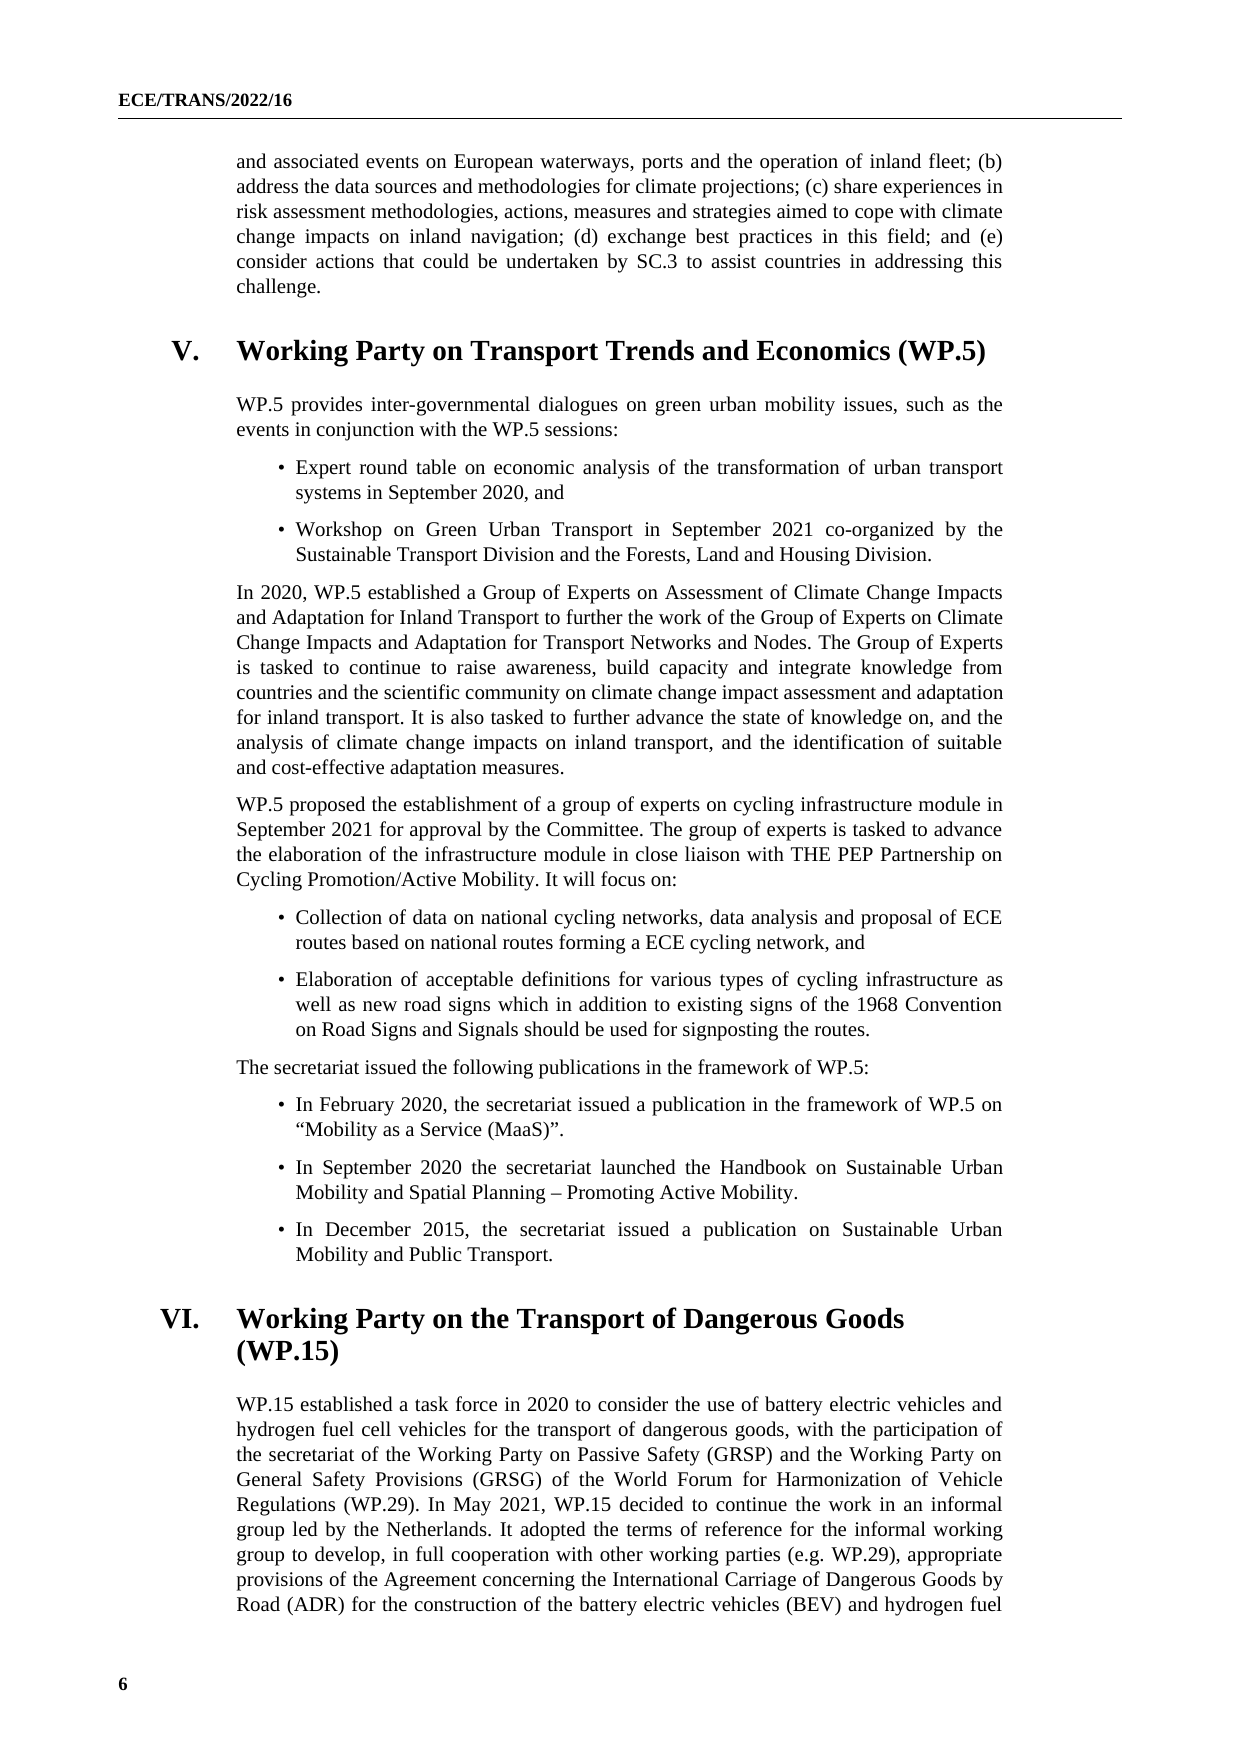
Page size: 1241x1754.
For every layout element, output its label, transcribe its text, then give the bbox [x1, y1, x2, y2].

list • In December 2015, the secretariat issued a publication on Sustainable Urban Mobility and Public Transport. [278, 1216, 1004, 1266]
list • Expert round table on economic analysis of the transformation of urban transport systems in September 2020, and [278, 454, 1004, 504]
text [236, 1391, 1004, 1616]
text WP.5 provides inter-governmental dialogues on green urban mobility issues, such as the events in conjunction with the WP.5 sessions: [236, 391, 1004, 441]
text The secretariat issued the following publications in the framework of WP.5: [236, 1054, 1004, 1079]
text WP.5 proposed the establishment of a group of experts on cycling infrastructure module in September 2021 for approval by the Committee. The group of experts is tasked to advance the elaboration of the infrastructure module in close liaison with THE PEP Partnership on Cycling Promotion/Active Mobility. It will focus on: [236, 791, 1004, 891]
text VI. Working Party on the Transport of Dangerous Goods (WP.15) [118, 1304, 1004, 1366]
list • Collection of data on national cycling networks, data analysis and proposal of ECE routes based on national routes forming a ECE cycling network, and [278, 904, 1004, 954]
text In 2020, WP.5 established a Group of Experts on Assessment of Climate Change Impacts and Adaptation for Inland Transport to further the work of the Group of Experts on Climate Change Impacts and Adaptation for Transport Networks and Nodes. The Group of Experts is tasked to continue to raise awareness, build capacity and integrate knowledge from countries and the scientific community on climate change impact assessment and adaptation for inland transport. It is also tasked to further advance the state of knowledge on, and the analysis of climate change impacts on inland transport, and the identification of suitable and cost-effective adaptation measures. [236, 579, 1004, 779]
list • In February 2020, the secretariat issued a publication in the framework of WP.5 on “Mobility as a Service (MaaS)”. [278, 1091, 1004, 1141]
list • Workshop on Green Urban Transport in September 2021 co-organized by the Sustainable Transport Division and the Forests, Land and Housing Division. [278, 516, 1004, 566]
text V. Working Party on Transport Trends and Economics (WP.5) [118, 335, 1004, 366]
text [236, 148, 1004, 298]
list • In September 2020 the secretariat launched the Handbook on Sustainable Urban Mobility and Spatial Planning – Promoting Active Mobility. [278, 1154, 1004, 1204]
list • Elaboration of acceptable definitions for various types of cycling infrastructure as well as new road signs which in addition to existing signs of the 1968 Convention on Road Signs and Signals should be used for signposting the routes. [278, 966, 1004, 1041]
